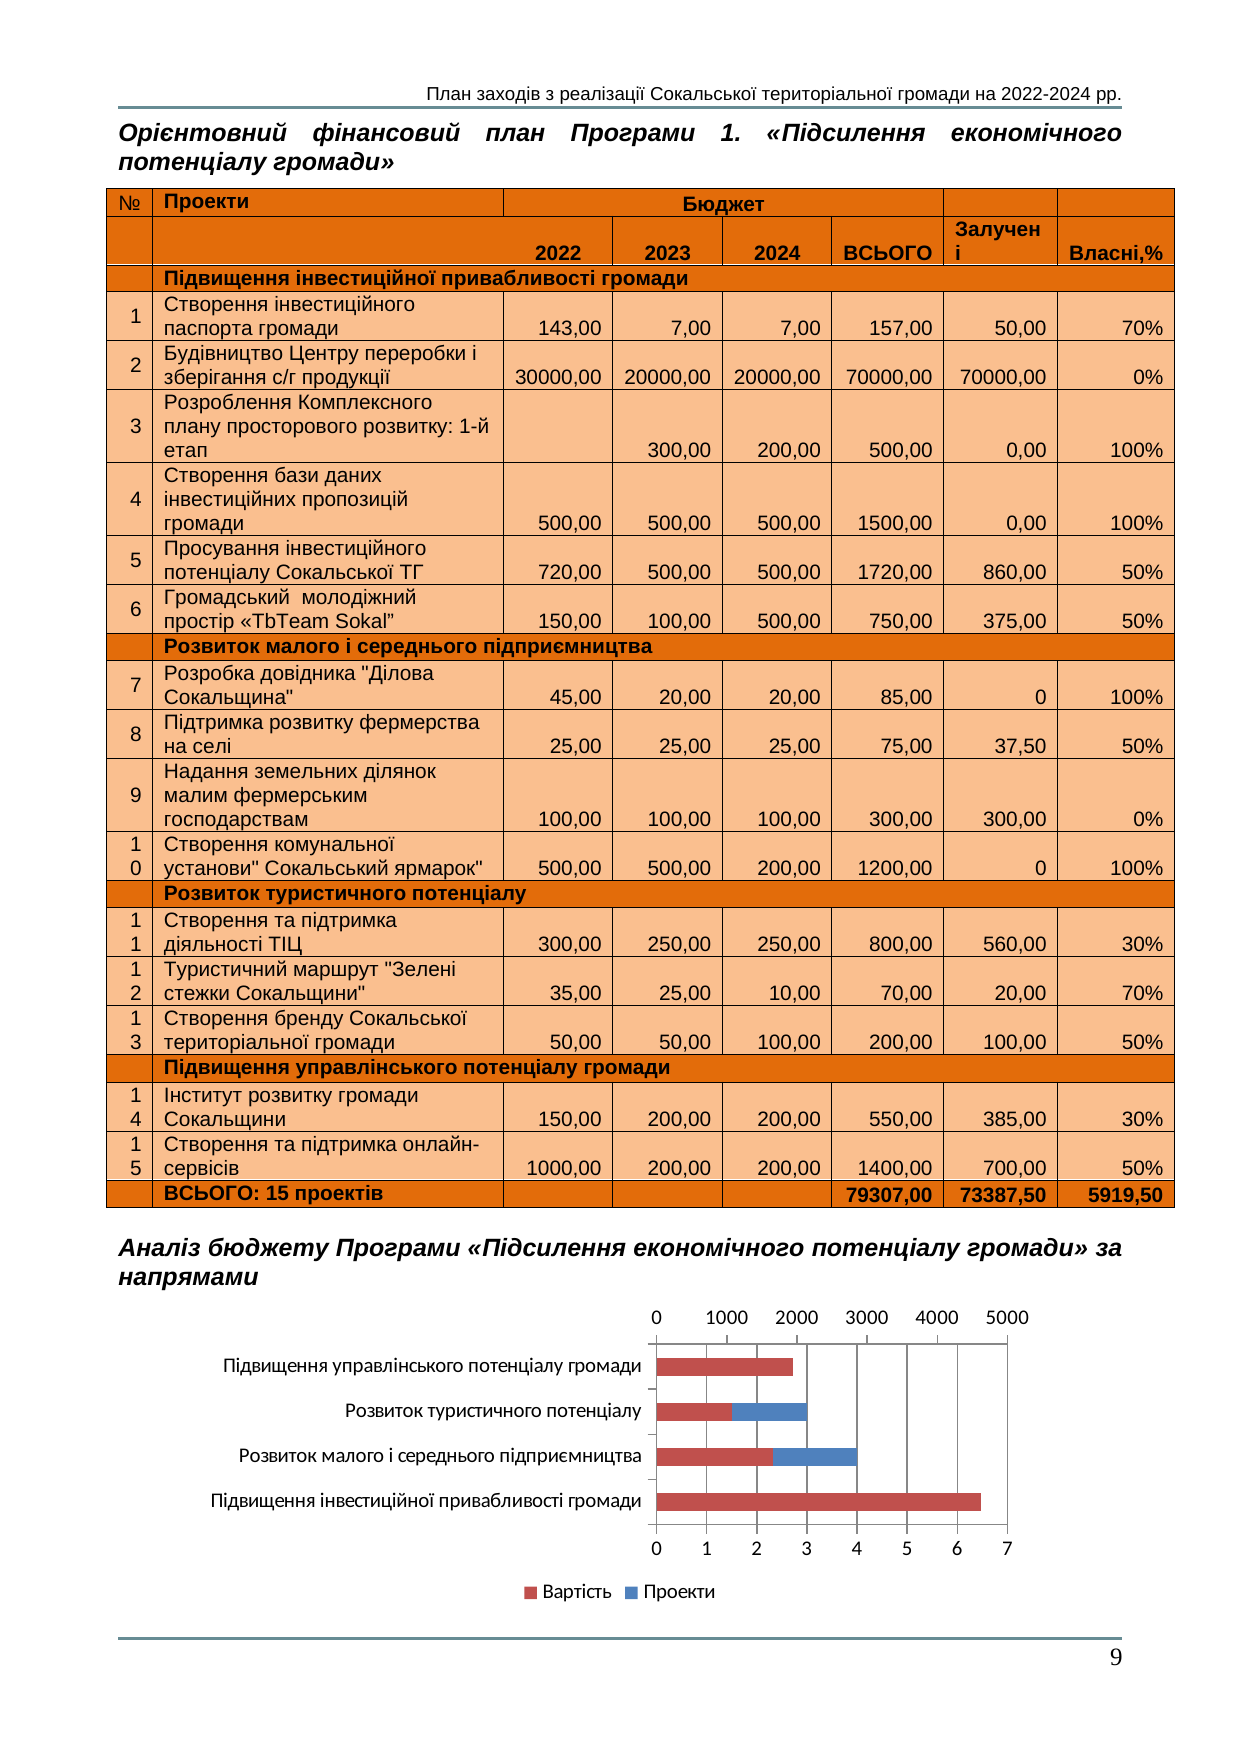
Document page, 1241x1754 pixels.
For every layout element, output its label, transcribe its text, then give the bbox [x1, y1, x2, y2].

table_cell 560,00 [944, 908, 1057, 956]
table_cell Створення бази даних інвестиційних пропозицій громади [153, 463, 503, 535]
table_cell 200,00 [723, 1132, 831, 1179]
table_cell Створення комунальної установи" Сокальський ярмарок" [153, 832, 503, 880]
table_cell 100% [1058, 390, 1174, 462]
table_cell 50% [1058, 585, 1174, 633]
table_cell 0 [944, 661, 1057, 709]
table_cell 150,00 [504, 585, 612, 633]
table_cell 750,00 [832, 585, 943, 633]
table_cell 300,00 [944, 759, 1057, 831]
table_cell 800,00 [832, 908, 943, 956]
table_cell 30000,00 [504, 341, 612, 389]
table_cell 100,00 [613, 585, 722, 633]
table_cell 1000,00 [504, 1132, 612, 1179]
table_cell 25,00 [504, 710, 612, 758]
table_cell 550,00 [832, 1083, 943, 1131]
table_cell 500,00 [723, 536, 831, 584]
table_cell 10,00 [723, 957, 831, 1005]
table_cell [504, 390, 612, 462]
table_cell 500,00 [832, 390, 943, 462]
table_cell 720,00 [504, 536, 612, 584]
table_cell [107, 881, 152, 907]
table_cell 250,00 [723, 908, 831, 956]
table_cell 50,00 [504, 1006, 612, 1054]
table_cell 500,00 [723, 585, 831, 633]
table_cell 20,00 [613, 661, 722, 709]
table_cell 0% [1058, 759, 1174, 831]
table_cell [107, 1055, 152, 1082]
table_cell [723, 1181, 831, 1207]
table_cell 6 [107, 585, 152, 633]
table_header [944, 189, 1057, 216]
table_cell 70% [1058, 957, 1174, 1005]
table_cell 85,00 [832, 661, 943, 709]
table_cell [107, 634, 152, 660]
table_cell ВСЬОГО [832, 217, 943, 264]
table_cell 143,00 [504, 292, 612, 340]
table_cell 25,00 [613, 957, 722, 1005]
table_cell 70,00 [832, 957, 943, 1005]
table_cell 100,00 [723, 1006, 831, 1054]
table_cell 200,00 [723, 1083, 831, 1131]
table_cell 375,00 [944, 585, 1057, 633]
table_cell 385,00 [944, 1083, 1057, 1131]
table_cell Створення та підтримка діяльності ТІЦ [153, 908, 503, 956]
table_cell Туристичний маршрут "Зелені стежки Сокальщини" [153, 957, 503, 1005]
table_cell 200,00 [723, 390, 831, 462]
table_cell [613, 1181, 722, 1207]
table_cell 20000,00 [723, 341, 831, 389]
table_cell 50,00 [613, 1006, 722, 1054]
table_cell 45,00 [504, 661, 612, 709]
table_cell 500,00 [504, 832, 612, 880]
table_cell Будівництво Центру переробки і зберігання с/г продукції [153, 341, 503, 389]
table_cell 70000,00 [944, 341, 1057, 389]
table_cell 30% [1058, 908, 1174, 956]
table_cell 500,00 [723, 463, 831, 535]
table_cell 100,00 [944, 1006, 1057, 1054]
table_cell 100% [1058, 661, 1174, 709]
table_cell 100,00 [613, 759, 722, 831]
table_cell 70% [1058, 292, 1174, 340]
table_cell 5 [107, 536, 152, 584]
table_cell 200,00 [723, 832, 831, 880]
table_cell Створення та підтримка онлайн-сервісів [153, 1132, 503, 1179]
table_cell 35,00 [504, 957, 612, 1005]
table_cell 50% [1058, 1132, 1174, 1179]
table_cell Створення бренду Сокальської територіальної громади [153, 1006, 503, 1054]
table_cell 150,00 [504, 1083, 612, 1131]
table_cell 9 [107, 759, 152, 831]
table_cell 8 [107, 710, 152, 758]
table_header Бюджет [504, 189, 943, 216]
text Орієнтовний фінансовий план Програми 1. «Підсилення економічного потенціалу громади» [118, 118, 1122, 176]
table_cell 0 [944, 832, 1057, 880]
table_cell 300,00 [613, 390, 722, 462]
table_header № [107, 189, 152, 216]
table_cell 200,00 [613, 1132, 722, 1179]
table_cell Власні,% [1058, 217, 1174, 264]
table_cell 7 [107, 661, 152, 709]
table_cell 250,00 [613, 908, 722, 956]
table_cell [504, 1181, 612, 1207]
table_cell 200,00 [613, 1083, 722, 1131]
table_cell 4 [107, 463, 152, 535]
table_cell 100,00 [723, 759, 831, 831]
table_cell 100% [1058, 832, 1174, 880]
table_cell 1 [107, 292, 152, 340]
table_cell 700,00 [944, 1132, 1057, 1179]
table_cell 3 [107, 390, 152, 462]
table_cell 79307,00 [832, 1181, 943, 1207]
table_cell 860,00 [944, 536, 1057, 584]
table_cell Залучені [944, 217, 1057, 264]
table_cell [153, 217, 503, 264]
table_cell 500,00 [613, 832, 722, 880]
table_cell 73387,50 [944, 1181, 1057, 1207]
table_cell 100% [1058, 463, 1174, 535]
table_cell 100,00 [504, 759, 612, 831]
table_cell 0,00 [944, 463, 1057, 535]
table_cell Розвиток малого і середнього підприємництва [153, 634, 1174, 660]
table_cell 25,00 [613, 710, 722, 758]
table_cell 2024 [723, 217, 831, 264]
table_cell 500,00 [613, 536, 722, 584]
table_cell 20000,00 [613, 341, 722, 389]
table_cell 50% [1058, 536, 1174, 584]
table_cell 300,00 [504, 908, 612, 956]
table_header [1058, 189, 1174, 216]
table_cell 500,00 [613, 463, 722, 535]
table_cell 5919,50 [1058, 1181, 1174, 1207]
table_cell 157,00 [832, 292, 943, 340]
table_cell 15 [107, 1132, 152, 1179]
table_cell 300,00 [832, 759, 943, 831]
table_cell 200,00 [832, 1006, 943, 1054]
table_cell Розроблення Комплексного плану просторового розвитку: 1-й етап [153, 390, 503, 462]
table_cell 500,00 [504, 463, 612, 535]
table_cell Громадський молодіжний простір «TbTeam Sokal” [153, 585, 503, 633]
table_cell Підтримка розвитку фермерства на селі [153, 710, 503, 758]
table_cell 2023 [613, 217, 722, 264]
table_cell Підвищення управлінського потенціалу громади [153, 1055, 1174, 1082]
text Аналіз бюджету Програми «Підсилення економічного потенціалу громади» за напрямами [118, 1233, 1122, 1290]
table_cell Розвиток туристичного потенціалу [153, 881, 1174, 907]
table_cell 12 [107, 957, 152, 1005]
table_cell [107, 217, 152, 264]
table_cell Розробка довідника "Ділова Сокальщина" [153, 661, 503, 709]
table_cell 10 [107, 832, 152, 880]
table_cell [107, 266, 152, 291]
table_cell 0,00 [944, 390, 1057, 462]
table_cell Просування інвестиційного потенціалу Сокальської ТГ [153, 536, 503, 584]
table_cell 14 [107, 1083, 152, 1131]
table_cell 50,00 [944, 292, 1057, 340]
table_cell 2022 [503, 217, 612, 264]
table_cell 50% [1058, 710, 1174, 758]
table_cell [107, 1181, 152, 1207]
table_cell 0% [1058, 341, 1174, 389]
table_cell Надання земельних ділянок малим фермерським господарствам [153, 759, 503, 831]
table_cell ВСЬОГО: 15 проектів [153, 1181, 503, 1207]
table_cell 1200,00 [832, 832, 943, 880]
table_header Проекти [153, 189, 503, 216]
table_cell Створення інвестиційного паспорта громади [153, 292, 503, 340]
table_cell 25,00 [723, 710, 831, 758]
table_cell 1500,00 [832, 463, 943, 535]
table_cell 7,00 [613, 292, 722, 340]
table_cell 70000,00 [832, 341, 943, 389]
table_cell 37,50 [944, 710, 1057, 758]
table_cell 1400,00 [832, 1132, 943, 1179]
table_cell 2 [107, 341, 152, 389]
table_cell 50% [1058, 1006, 1174, 1054]
table_cell 75,00 [832, 710, 943, 758]
table_cell 7,00 [723, 292, 831, 340]
table_cell 1720,00 [832, 536, 943, 584]
table_cell Інститут розвитку громади Сокальщини [153, 1083, 503, 1131]
table_cell 13 [107, 1006, 152, 1054]
table_cell 11 [107, 908, 152, 956]
table_cell 20,00 [944, 957, 1057, 1005]
table_cell Підвищення інвестиційної привабливості громади [153, 266, 1174, 291]
table_cell 30% [1058, 1083, 1174, 1131]
table_cell 20,00 [723, 661, 831, 709]
